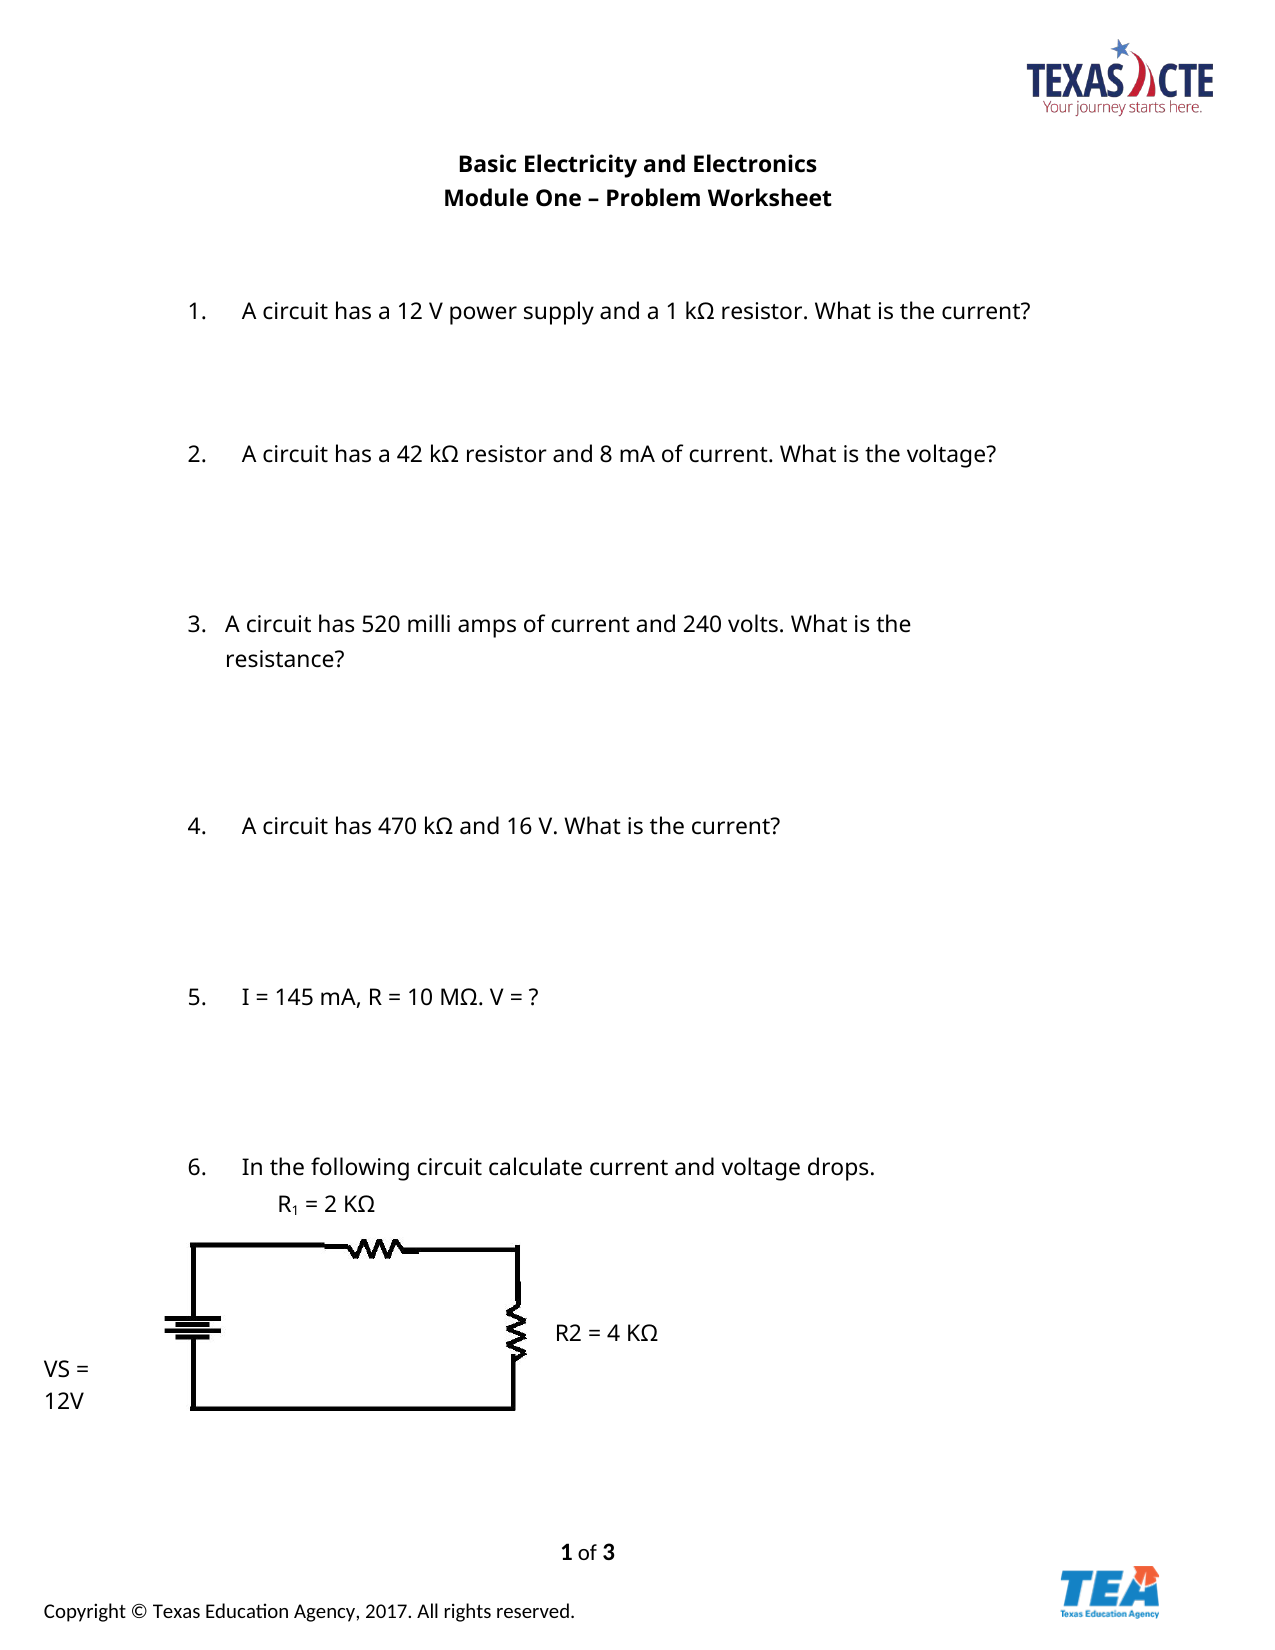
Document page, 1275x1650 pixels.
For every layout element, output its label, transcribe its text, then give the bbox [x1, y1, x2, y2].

list In the following circuit calculate current and voltage drops. [187, 1151, 1125, 1183]
text Module One – Problem Worksheet [44, 181, 1231, 213]
picture [164, 1192, 534, 1317]
picture [164, 1348, 534, 1353]
text 12V [44, 1384, 1125, 1416]
list A circuit has a 12 V power supply and a 1 kΩ resistor. What is the current? [187, 295, 1125, 326]
list I = 145 mA, R = 10 MΩ. V = ? [187, 981, 1125, 1012]
picture [1007, 27, 1233, 127]
list A circuit has 470 kΩ and 16 V. What is the current? [187, 810, 1125, 842]
text VS = [44, 1353, 1125, 1384]
text R1 = 2 KΩ [277, 1188, 1125, 1219]
picture [1060, 1566, 1160, 1619]
list A circuit has a 42 kΩ resistor and 8 mA of current. What is the voltage? [187, 438, 1125, 469]
list A circuit has 520 milli amps of current and 240 volts. What is the resistance? [187, 608, 1002, 674]
text Basic Electricity and Electronics [44, 148, 1231, 179]
text R2 = 4 KΩ [44, 1317, 1169, 1348]
